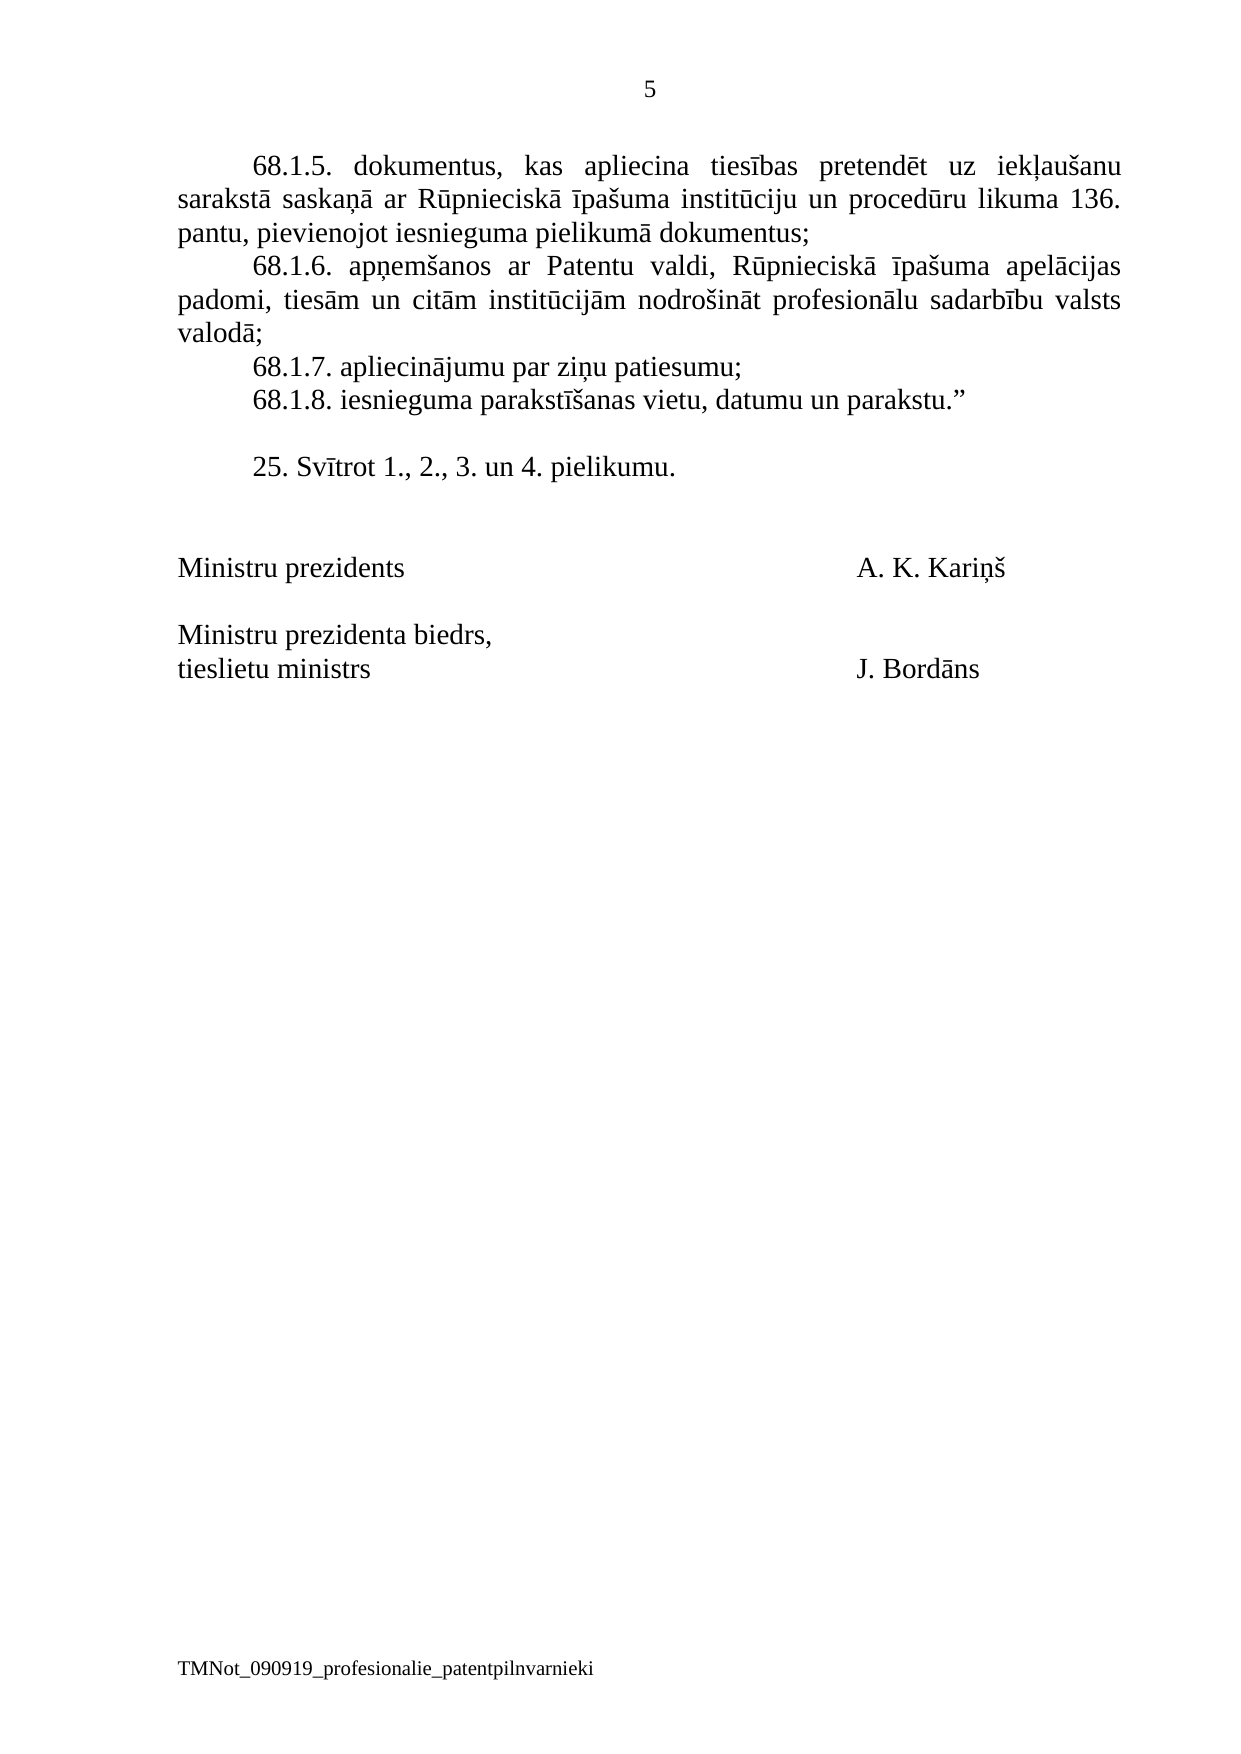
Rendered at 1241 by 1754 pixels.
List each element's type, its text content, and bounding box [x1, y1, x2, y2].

text Ministru prezidenta biedrs, [177, 617, 1122, 651]
text 68.1.7. apliecinājumu par ziņu patiesumu; [177, 349, 1122, 382]
text 25. Svītrot 1., 2., 3. un 4. pielikumu. [177, 449, 1122, 483]
text tieslietu ministrs J. Bordāns [177, 651, 1122, 684]
text 68.1.5. dokumentus, kas apliecina tiesības pretendēt uz iekļaušanu sarakstā saskaņā ar Rūpnieciskā īpašuma institūciju un procedūru likuma 136. pantu, pievienojot iesnieguma pielikumā dokumentus; [177, 148, 1122, 248]
text 68.1.6. apņemšanos ar Patentu valdi, Rūpnieciskā īpašuma apelācijas padomi, tiesām un citām institūcijām nodrošināt profesionālu sadarbību valsts valodā; [177, 248, 1122, 349]
text 68.1.8. iesnieguma parakstīšanas vietu, datumu un parakstu.” [177, 382, 1122, 416]
text Ministru prezidents A. K. Kariņš [177, 550, 1122, 584]
